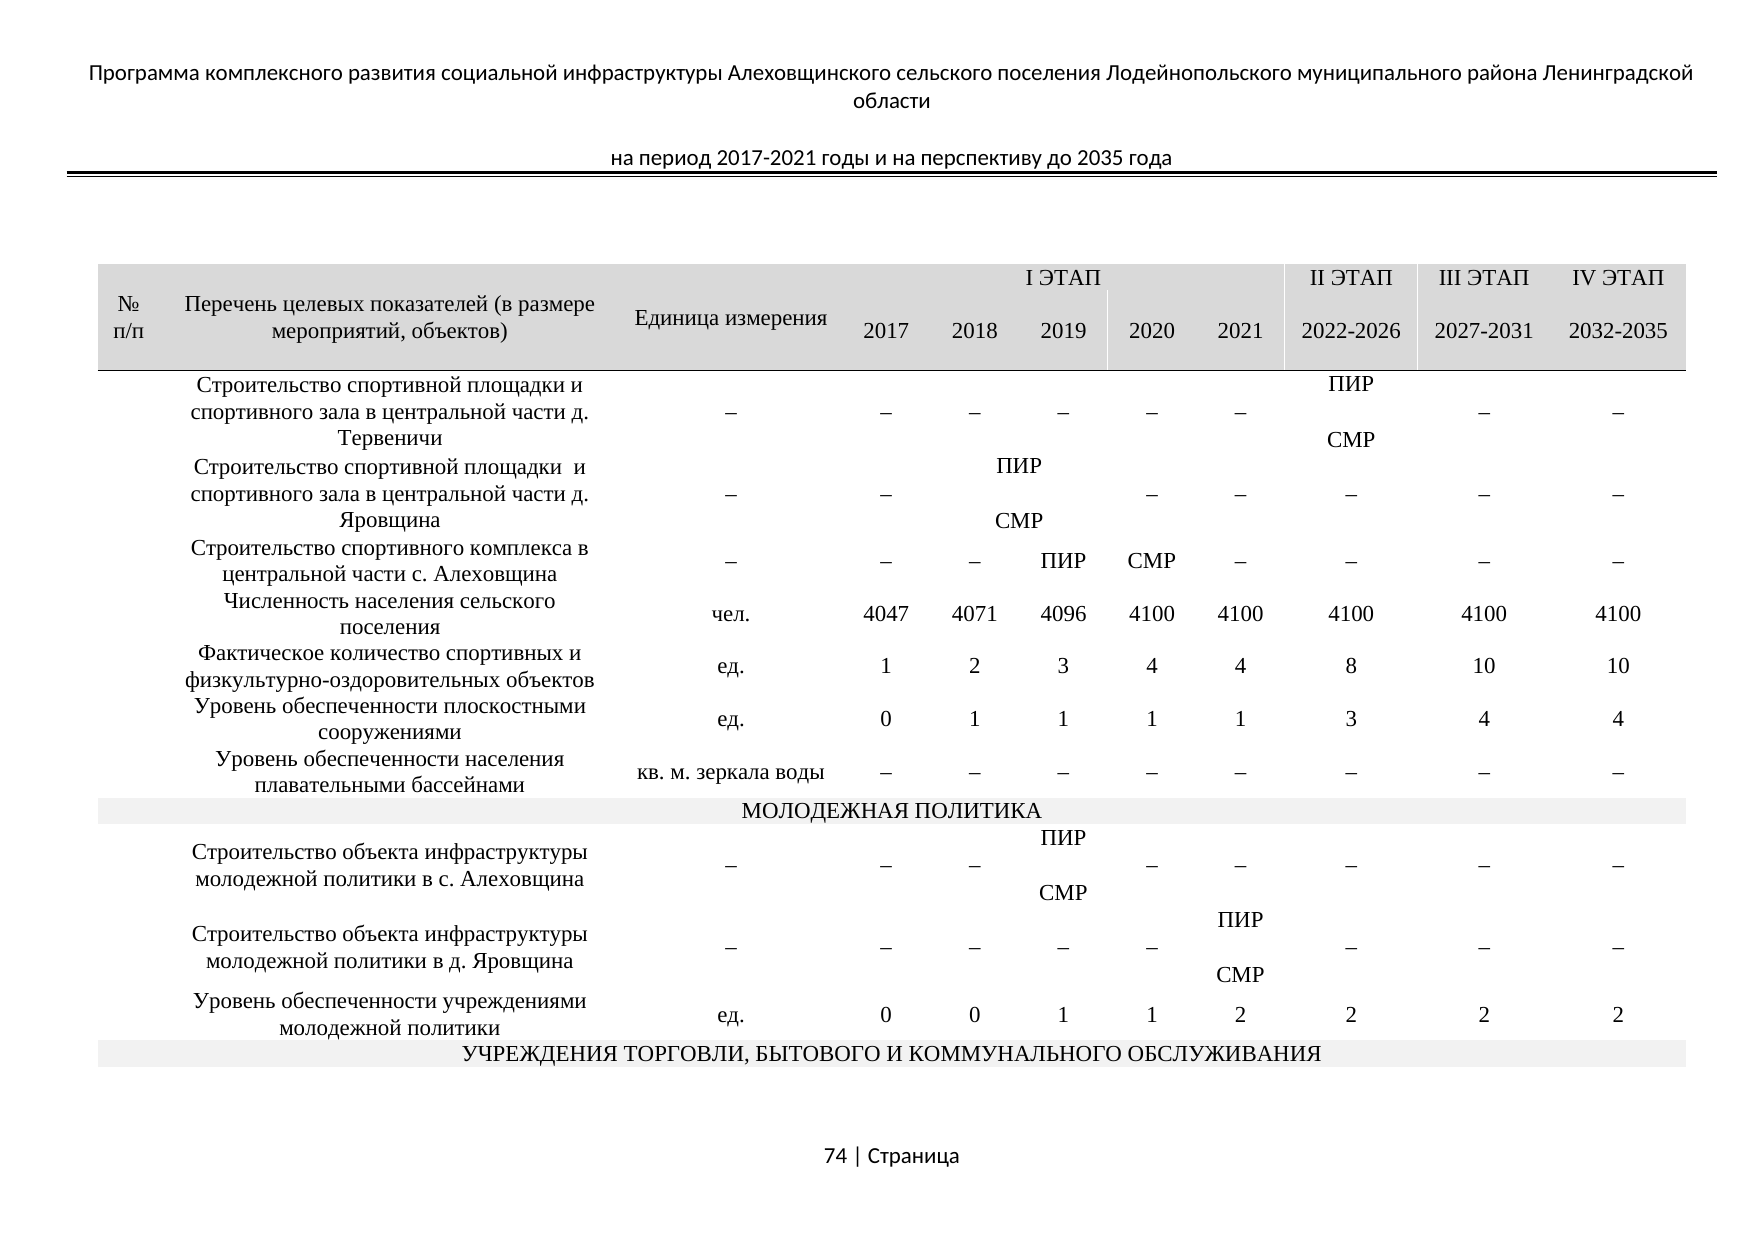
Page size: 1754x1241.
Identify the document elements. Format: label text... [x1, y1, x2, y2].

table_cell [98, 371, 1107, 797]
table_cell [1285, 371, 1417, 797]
table_header II ЭТАП [1285, 264, 1417, 290]
table_header Перечень целевых показателей (в размере мероприятий, объектов) [159, 264, 620, 370]
table_header № п/п [98, 264, 159, 370]
table_header III ЭТАП [1418, 264, 1550, 290]
table_header IV ЭТАП [1550, 264, 1686, 290]
table_cell 2027-2031 [1418, 290, 1550, 370]
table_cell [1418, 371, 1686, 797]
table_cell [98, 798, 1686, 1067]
table_cell 2019 [1019, 290, 1107, 370]
table_cell 2020 [1108, 290, 1196, 370]
table_cell 2018 [930, 290, 1019, 370]
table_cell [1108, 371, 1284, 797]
table_cell 2017 [842, 290, 930, 370]
table_header I ЭТАП [842, 264, 1284, 290]
table_header Единица измерения [620, 264, 842, 370]
table_cell 2021 [1196, 290, 1284, 370]
table_cell 2022-2026 [1285, 290, 1417, 370]
table_cell 2032-2035 [1550, 290, 1686, 370]
